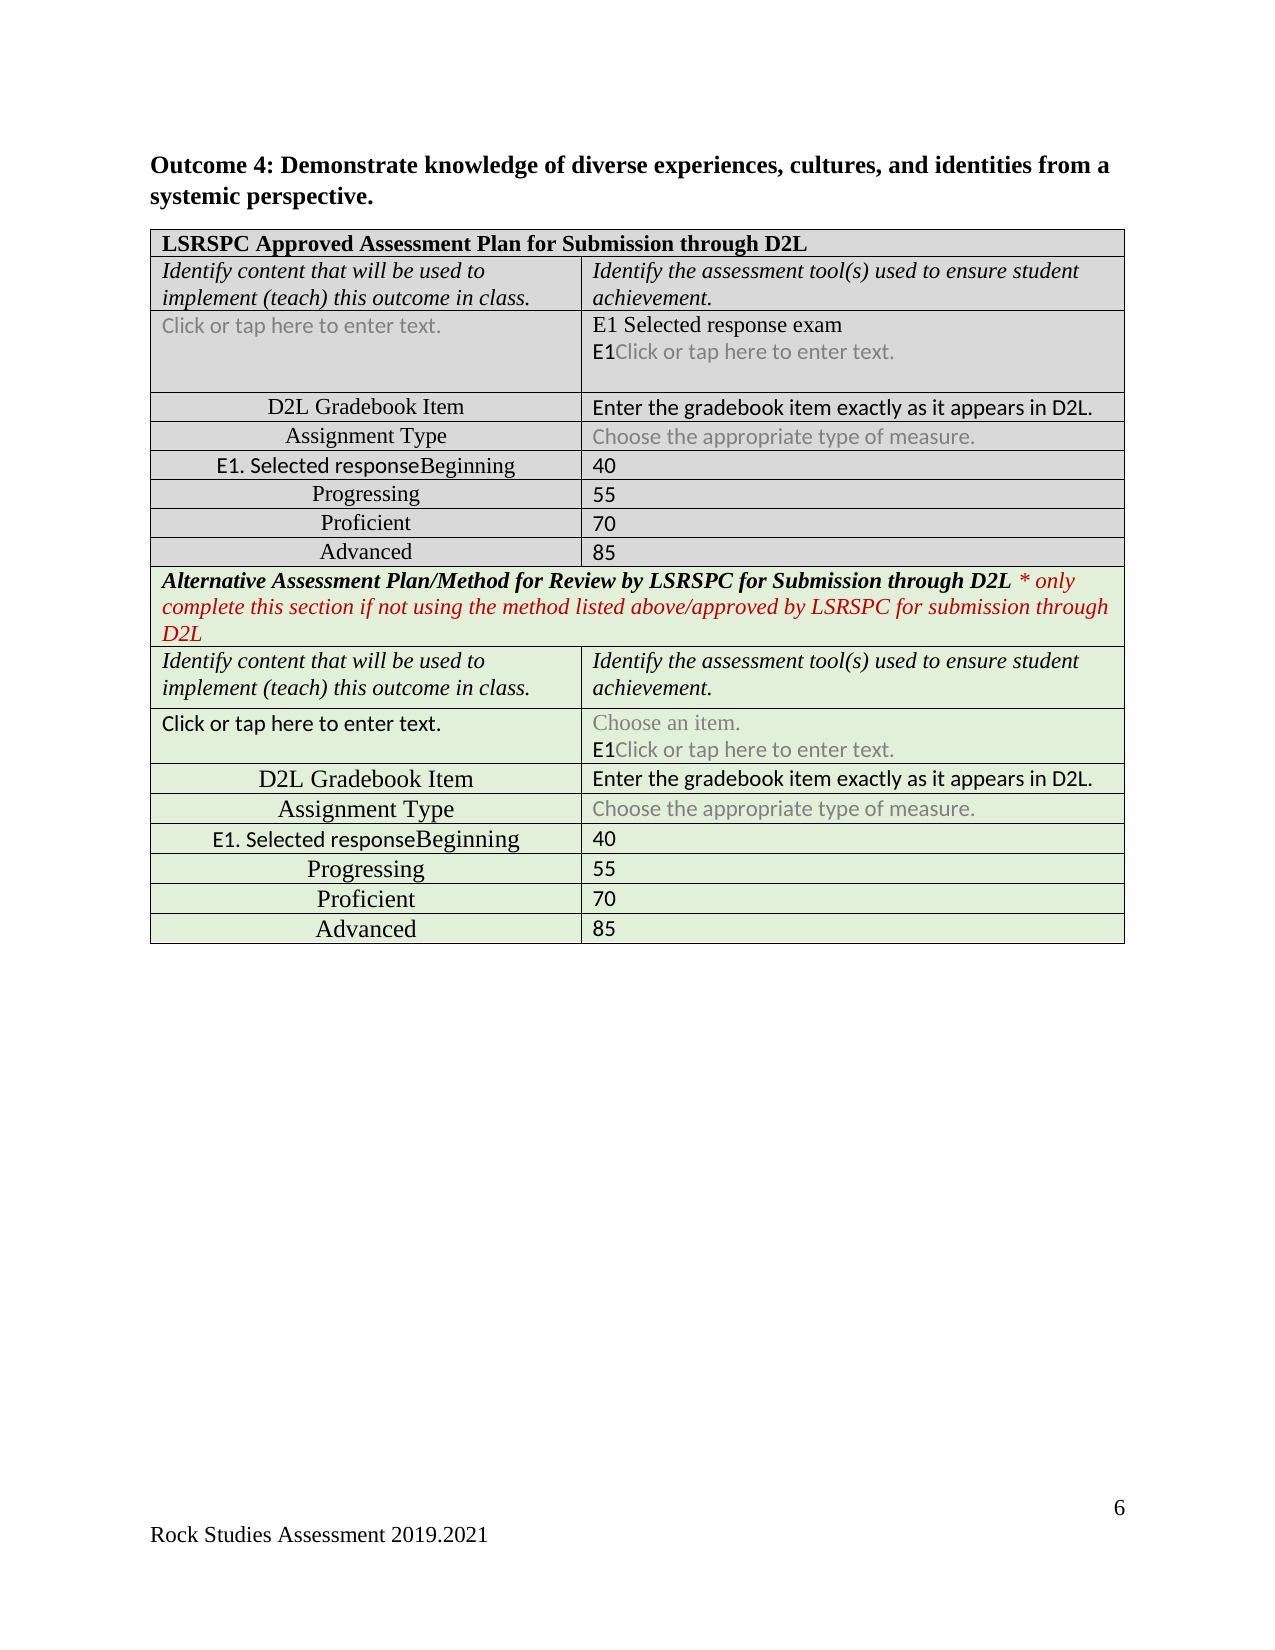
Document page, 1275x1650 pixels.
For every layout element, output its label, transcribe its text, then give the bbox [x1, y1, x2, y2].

table_header LSRSPC Approved Assessment Plan for Submission through D2L [151, 230, 1124, 256]
table_cell [582, 709, 1124, 763]
table_cell Identify the assessment tool(s) used to ensure student achievement. [582, 647, 1124, 708]
table_cell Identify content that will be used to implement (teach) this outcome in class. [151, 257, 581, 310]
table_cell D2L Gradebook Item [151, 393, 581, 421]
table_cell Beginning [151, 451, 581, 479]
table_cell [582, 311, 1124, 392]
table_cell Proficient [151, 509, 581, 537]
table_cell Assignment Type [151, 794, 581, 823]
table_cell D2L Gradebook Item [151, 764, 581, 793]
table_cell Progressing [151, 854, 581, 883]
table_cell [151, 311, 581, 392]
table_cell Proficient [151, 884, 581, 913]
table_cell Alternative Assessment Plan/Method for Review by LSRSPC for Submission through D2L * only complete this section if not using the method listed above/approved by LSRSPC for submission through D2L [151, 567, 1124, 646]
table_cell [151, 709, 581, 763]
table_cell Identify the assessment tool(s) used to ensure student achievement. [582, 257, 1124, 310]
table_cell Identify content that will be used to implement (teach) this outcome in class. [151, 647, 581, 708]
table_cell Beginning [151, 824, 581, 853]
table_cell Advanced [151, 914, 581, 942]
table_cell Assignment Type [151, 422, 581, 450]
table_cell Progressing [151, 480, 581, 508]
text Outcome 4: Demonstrate knowledge of diverse experiences, cultures, and identities from a systemic perspective. [150, 150, 1125, 210]
table_cell Advanced [151, 538, 581, 566]
